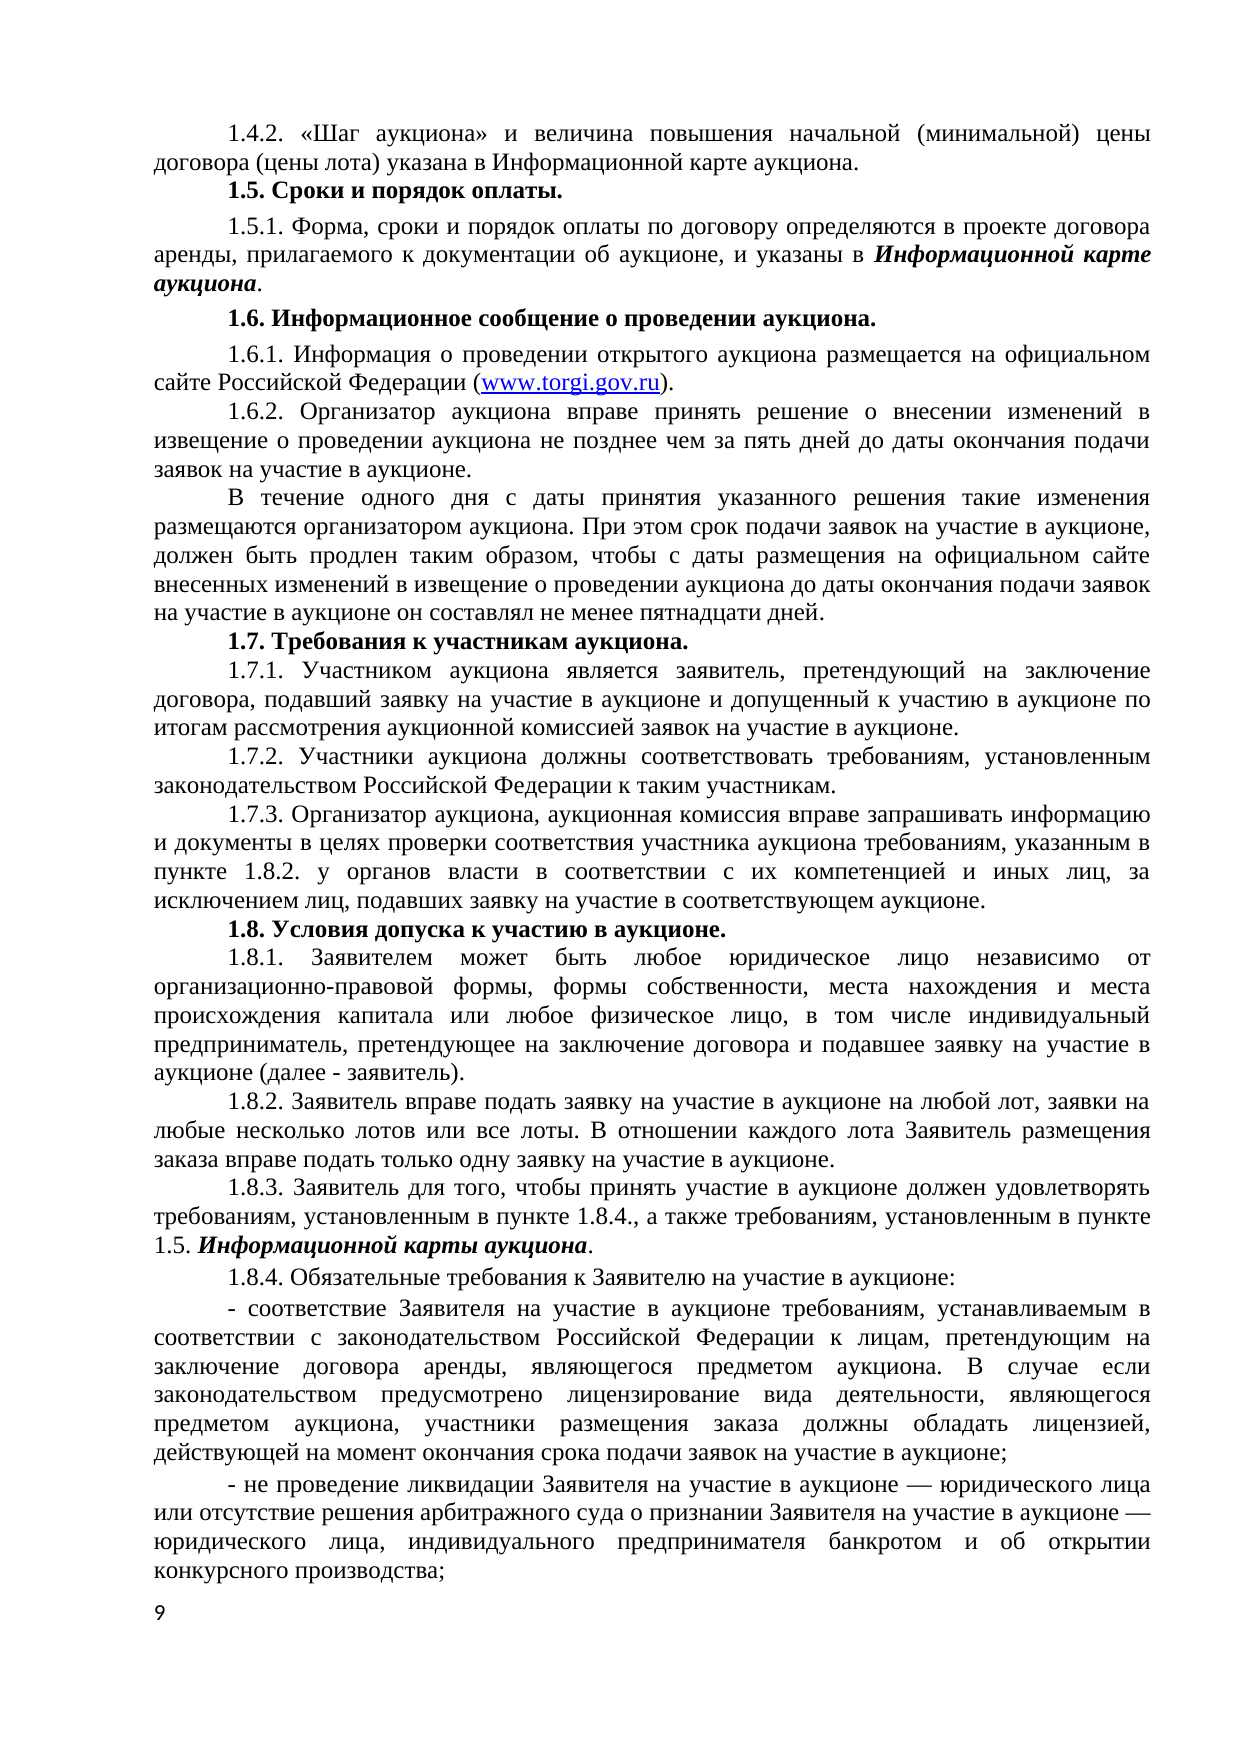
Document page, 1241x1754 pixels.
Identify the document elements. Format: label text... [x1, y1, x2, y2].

text 1.7. Требования к участникам аукциона. [153, 626, 1152, 655]
text 1.6.2. Организатор аукциона вправе принять решение о внесении изменений в извещение о проведении аукциона не позднее чем за пять дней до даты окончания подачи заявок на участие в аукционе. [153, 396, 1152, 482]
text 1.6.1. Информация о проведении открытого аукциона размещается на официальном сайте Российской Федерации (www.torgi.gov.ru). [153, 339, 1152, 396]
text 1.4.2. «Шаг аукциона» и величина повышения начальной (минимальной) цены договора (цены лота) указана в Информационной карте аукциона. [153, 118, 1152, 176]
text 1.5.1. Форма, сроки и порядок оплаты по договору определяются в проекте договора аренды, прилагаемого к документации об аукционе, и указаны в Информационной карте аукциона. [153, 211, 1152, 297]
text - не проведение ликвидации Заявителя на участие в аукционе — юридического лица или отсутствие решения арбитражного суда о признании Заявителя на участие в аукционе — юридического лица, индивидуального предпринимателя банкротом и об открытии конкурсного производства; [153, 1469, 1152, 1584]
text 1.8.1. Заявителем может быть любое юридическое лицо независимо от организационно-правовой формы, формы собственности, места нахождения и места происхождения капитала или любое физическое лицо, в том числе индивидуальный предприниматель, претендующее на заключение договора и подавшее заявку на участие в аукционе (далее - заявитель). [153, 942, 1152, 1086]
text 1.7.2. Участники аукциона должны соответствовать требованиям, установленным законодательством Российской Федерации к таким участникам. [153, 741, 1152, 799]
text - соответствие Заявителя на участие в аукционе требованиям, устанавливаемым в соответствии с законодательством Российской Федерации к лицам, претендующим на заключение договора аренды, являющегося предметом аукциона. В случае если законодательством предусмотрено лицензирование вида деятельности, являющегося предметом аукциона, участники размещения заказа должны обладать лицензией, действующей на момент окончания срока подачи заявок на участие в аукционе; [153, 1293, 1152, 1466]
text 1.6. Информационное сообщение о проведении аукциона. [153, 303, 1152, 332]
text 1.7.3. Организатор аукциона, аукционная комиссия вправе запрашивать информацию и документы в целях проверки соответствия участника аукциона требованиям, указанным в пункте 1.8.2. у органов власти в соответствии с их компетенцией и иных лиц, за исключением лиц, подавших заявку на участие в соответствующем аукционе. [153, 799, 1152, 914]
text 1.8.2. Заявитель вправе подать заявку на участие в аукционе на любой лот, заявки на любые несколько лотов или все лоты. В отношении каждого лота Заявитель размещения заказа вправе подать только одну заявку на участие в аукционе. [153, 1086, 1152, 1172]
text В течение одного дня с даты принятия указанного решения такие изменения размещаются организатором аукциона. При этом срок подачи заявок на участие в аукционе, должен быть продлен таким образом, чтобы с даты размещения на официальном сайте внесенных изменений в извещение о проведении аукциона до даты окончания подачи заявок на участие в аукционе он составлял не менее пятнадцати дней. [153, 482, 1152, 626]
text 1.8.4. Обязательные требования к Заявителю на участие в аукционе: [153, 1262, 1152, 1290]
text 1.8. Условия допуска к участию в аукционе. [153, 914, 1152, 942]
text 1.7.1. Участником аукциона является заявитель, претендующий на заключение договора, подавший заявку на участие в аукционе и допущенный к участию в аукционе по итогам рассмотрения аукционной комиссией заявок на участие в аукционе. [153, 655, 1152, 741]
text 1.5. Сроки и порядок оплаты. [153, 176, 1152, 204]
text 1.8.3. Заявитель для того, чтобы принять участие в аукционе должен удовлетворять требованиям, установленным в пункте 1.8.4., а также требованиям, установленным в пункте 1.5. Информационной карты аукциона. [153, 1172, 1152, 1259]
